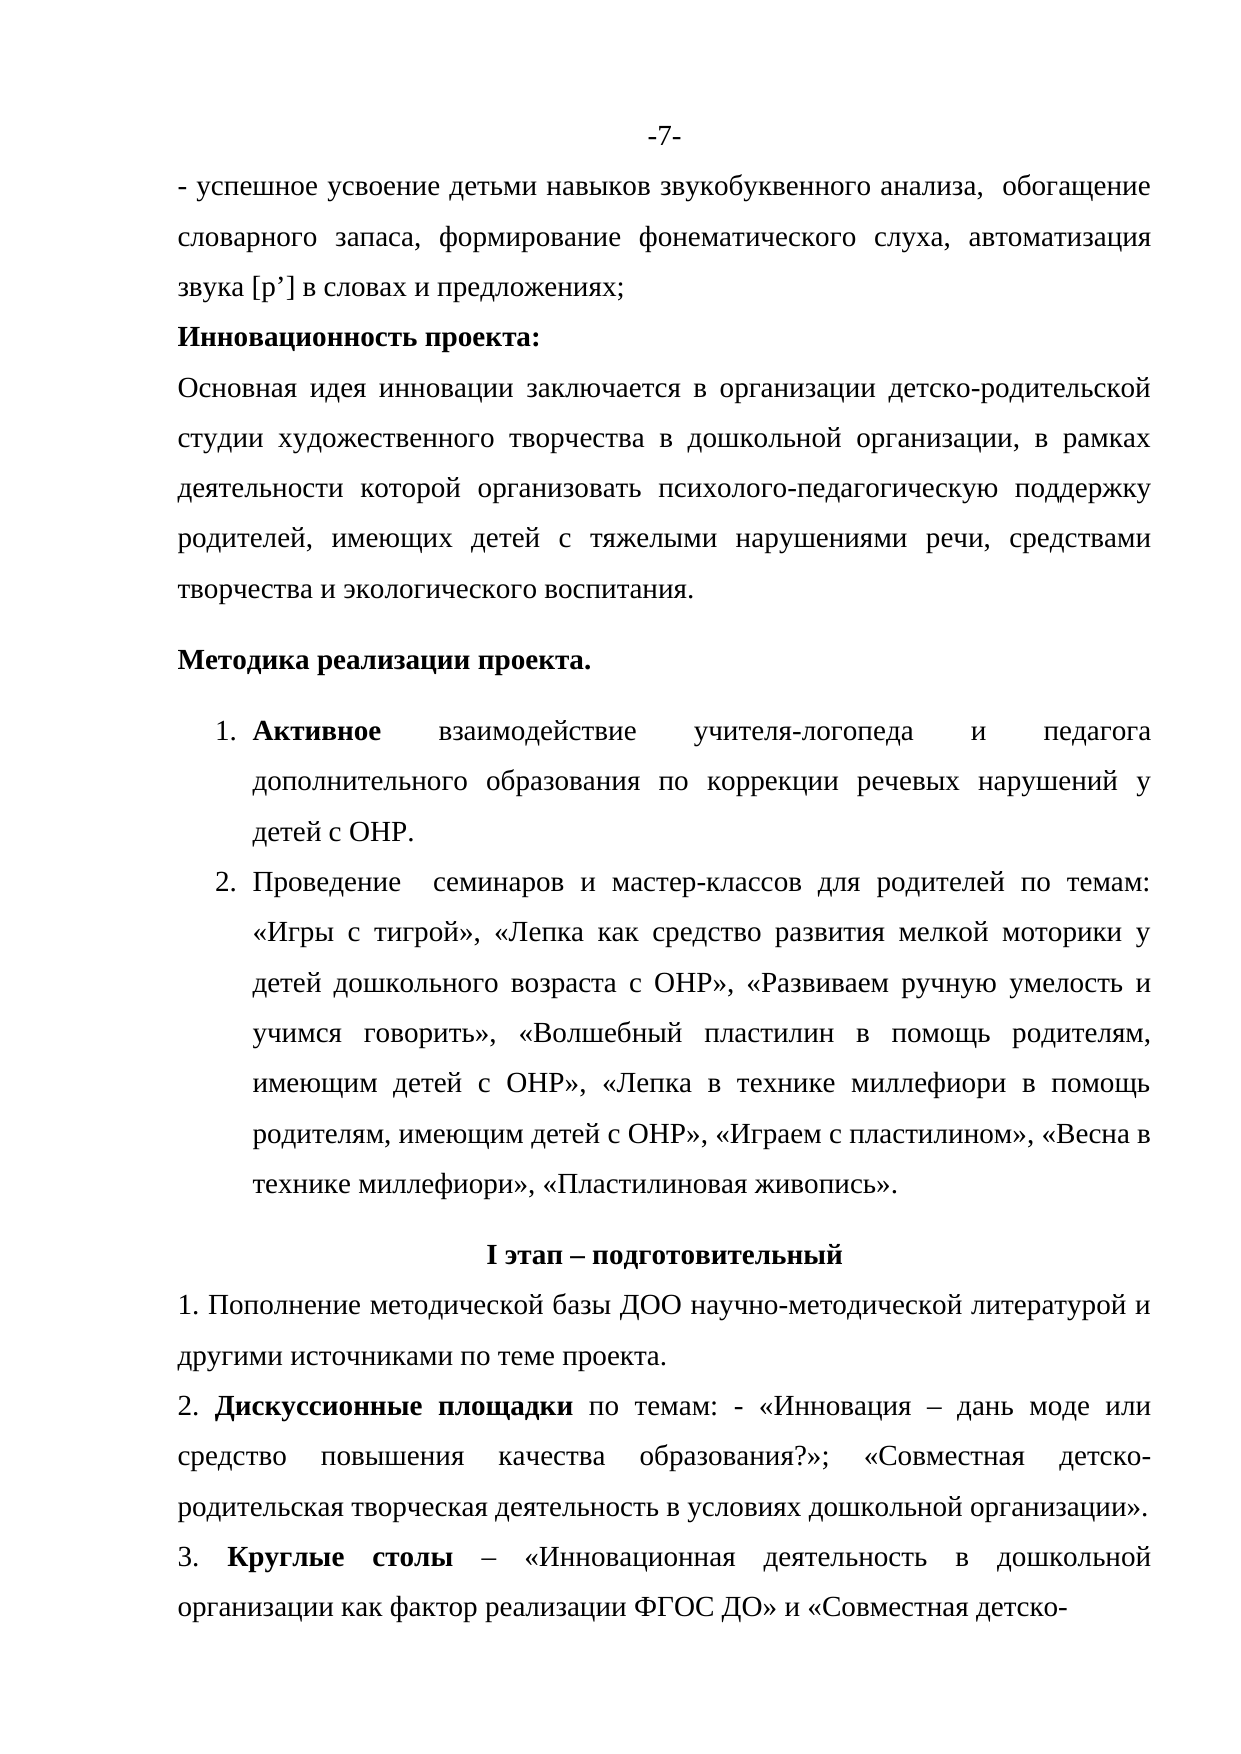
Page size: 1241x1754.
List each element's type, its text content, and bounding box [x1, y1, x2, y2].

list Проведение семинаров и мастер-классов для родителей по темам: «Игры с тигрой», «Лепка как средство развития мелкой моторики у детей дошкольного возраста с ОНР», «Развиваем ручную умелость и учимся говорить», «Волшебный пластилин в помощь родителям, имеющим детей с ОНР», «Лепка в технике миллефиори в помощь родителям, имеющим детей с ОНР», «Играем с пластилином», «Весна в технике миллефиори», «Пластилиновая живопись». [215, 864, 1152, 1199]
text Основная идея инновации заключается в организации детско-родительской студии художественного творчества в дошкольной организации, в рамках деятельности которой организовать психолого-педагогическую поддержку родителей, имеющих детей с тяжелыми нарушениями речи, средствами творчества и экологического воспитания. [177, 370, 1152, 604]
text 1. Пополнение методической базы ДОО научно-методической литературой и другими источниками по теме проекта. [177, 1287, 1152, 1371]
text Инновационность проекта: [177, 319, 1152, 353]
text Методика реализации проекта. [177, 642, 1152, 676]
text - успешное усвоение детьми навыков звукобуквенного анализа, обогащение словарного запаса, формирование фонематического слуха, автоматизация звука [р’] в словах и предложениях; [177, 168, 1152, 303]
text I этап – подготовительный [177, 1237, 1152, 1271]
text 3. Круглые столы – «Инновационная деятельность в дошкольной организации как фактор реализации ФГОС ДО» и «Совместная детско- [177, 1539, 1152, 1623]
text -7- [177, 118, 1152, 152]
list Активное взаимодействие учителя-логопеда и педагога дополнительного образования по коррекции речевых нарушений у детей с ОНР. [215, 713, 1152, 847]
text 2. Дискуссионные площадки по темам: - «Инновация – дань моде или средство повышения качества образования?»; «Совместная детско-родительская творческая деятельность в условиях дошкольной организации». [177, 1388, 1152, 1522]
